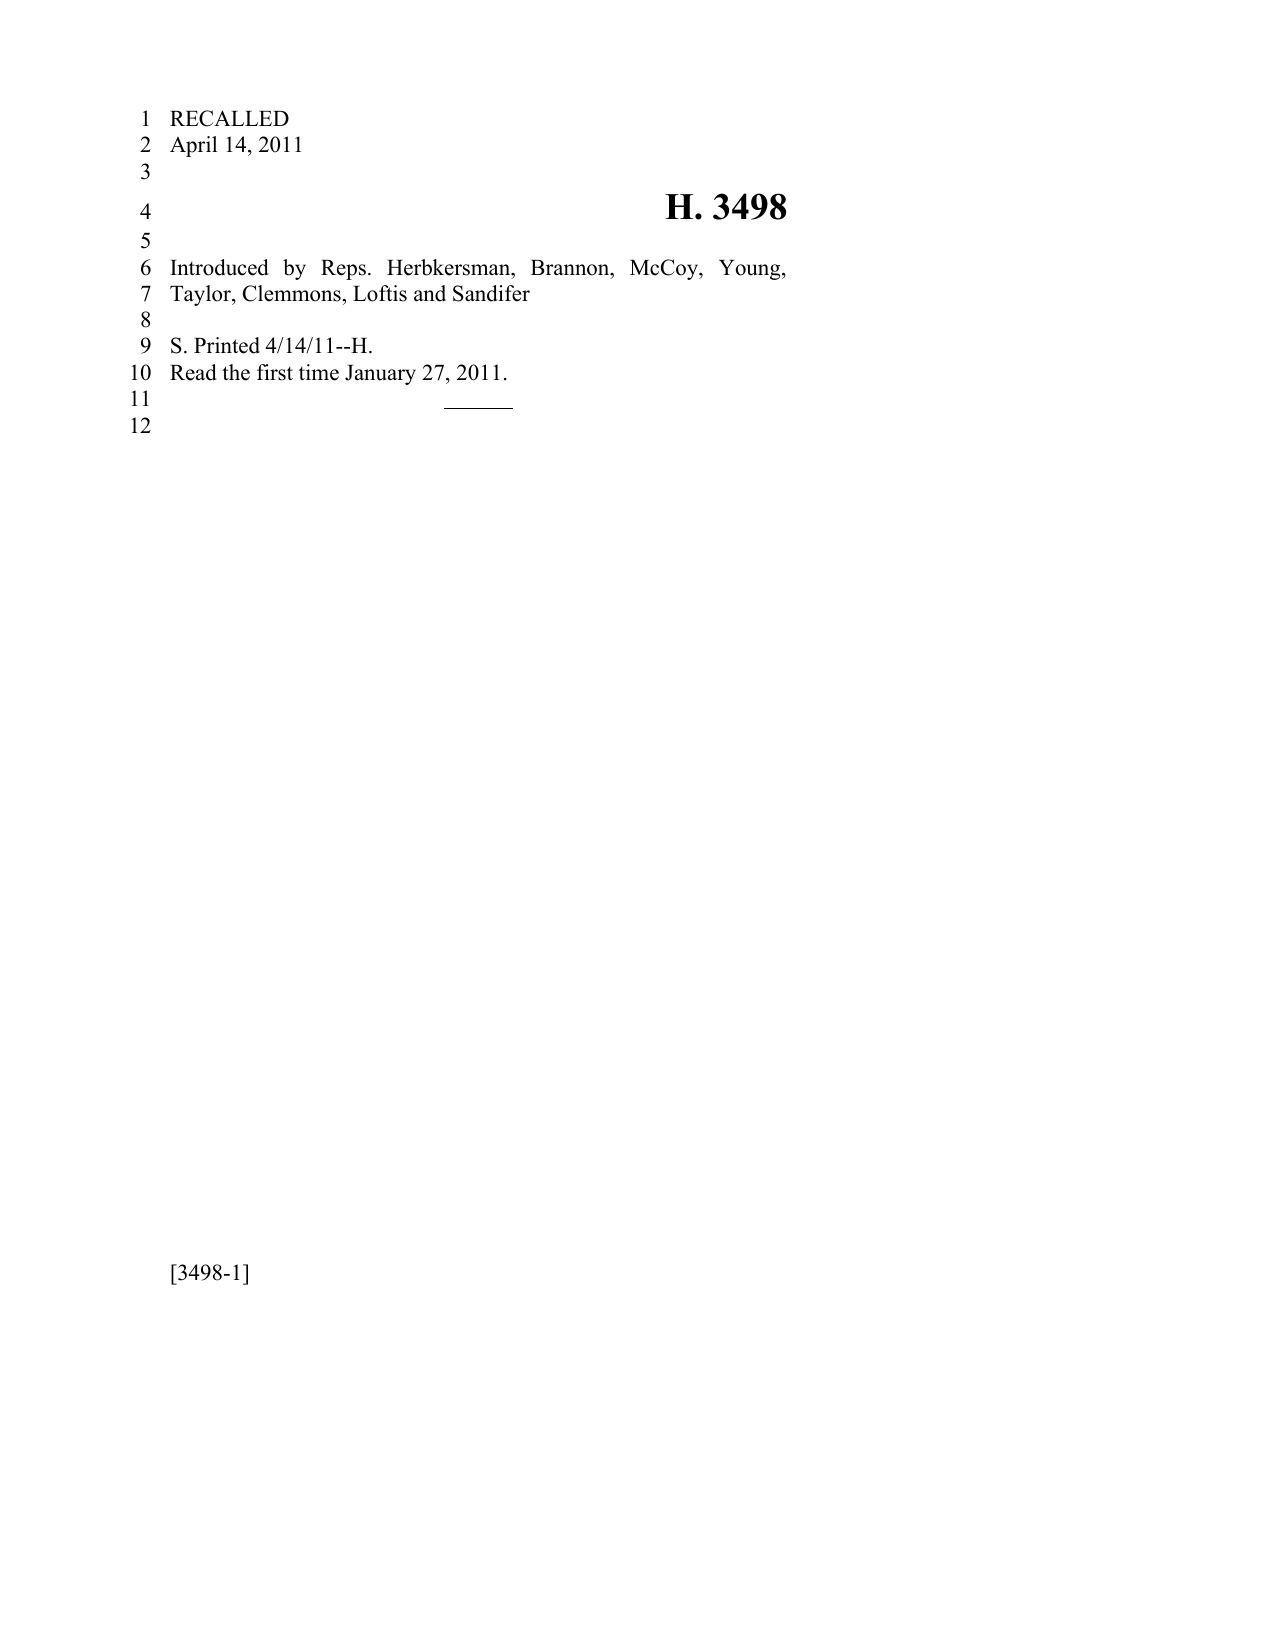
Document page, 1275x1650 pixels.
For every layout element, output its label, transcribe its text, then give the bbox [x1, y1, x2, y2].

text Introduced by Reps. Herbkersman, Brannon, McCoy, Young, Taylor, Clemmons, Loftis and Sandifer [169, 253, 787, 306]
text S. Printed 4/14/11--H. [169, 333, 787, 359]
text Read the first time January 27, 2011. [169, 359, 787, 385]
text H. 3498 [169, 184, 787, 227]
text April 14, 2011 [169, 131, 787, 158]
text RECALLED [169, 105, 787, 131]
